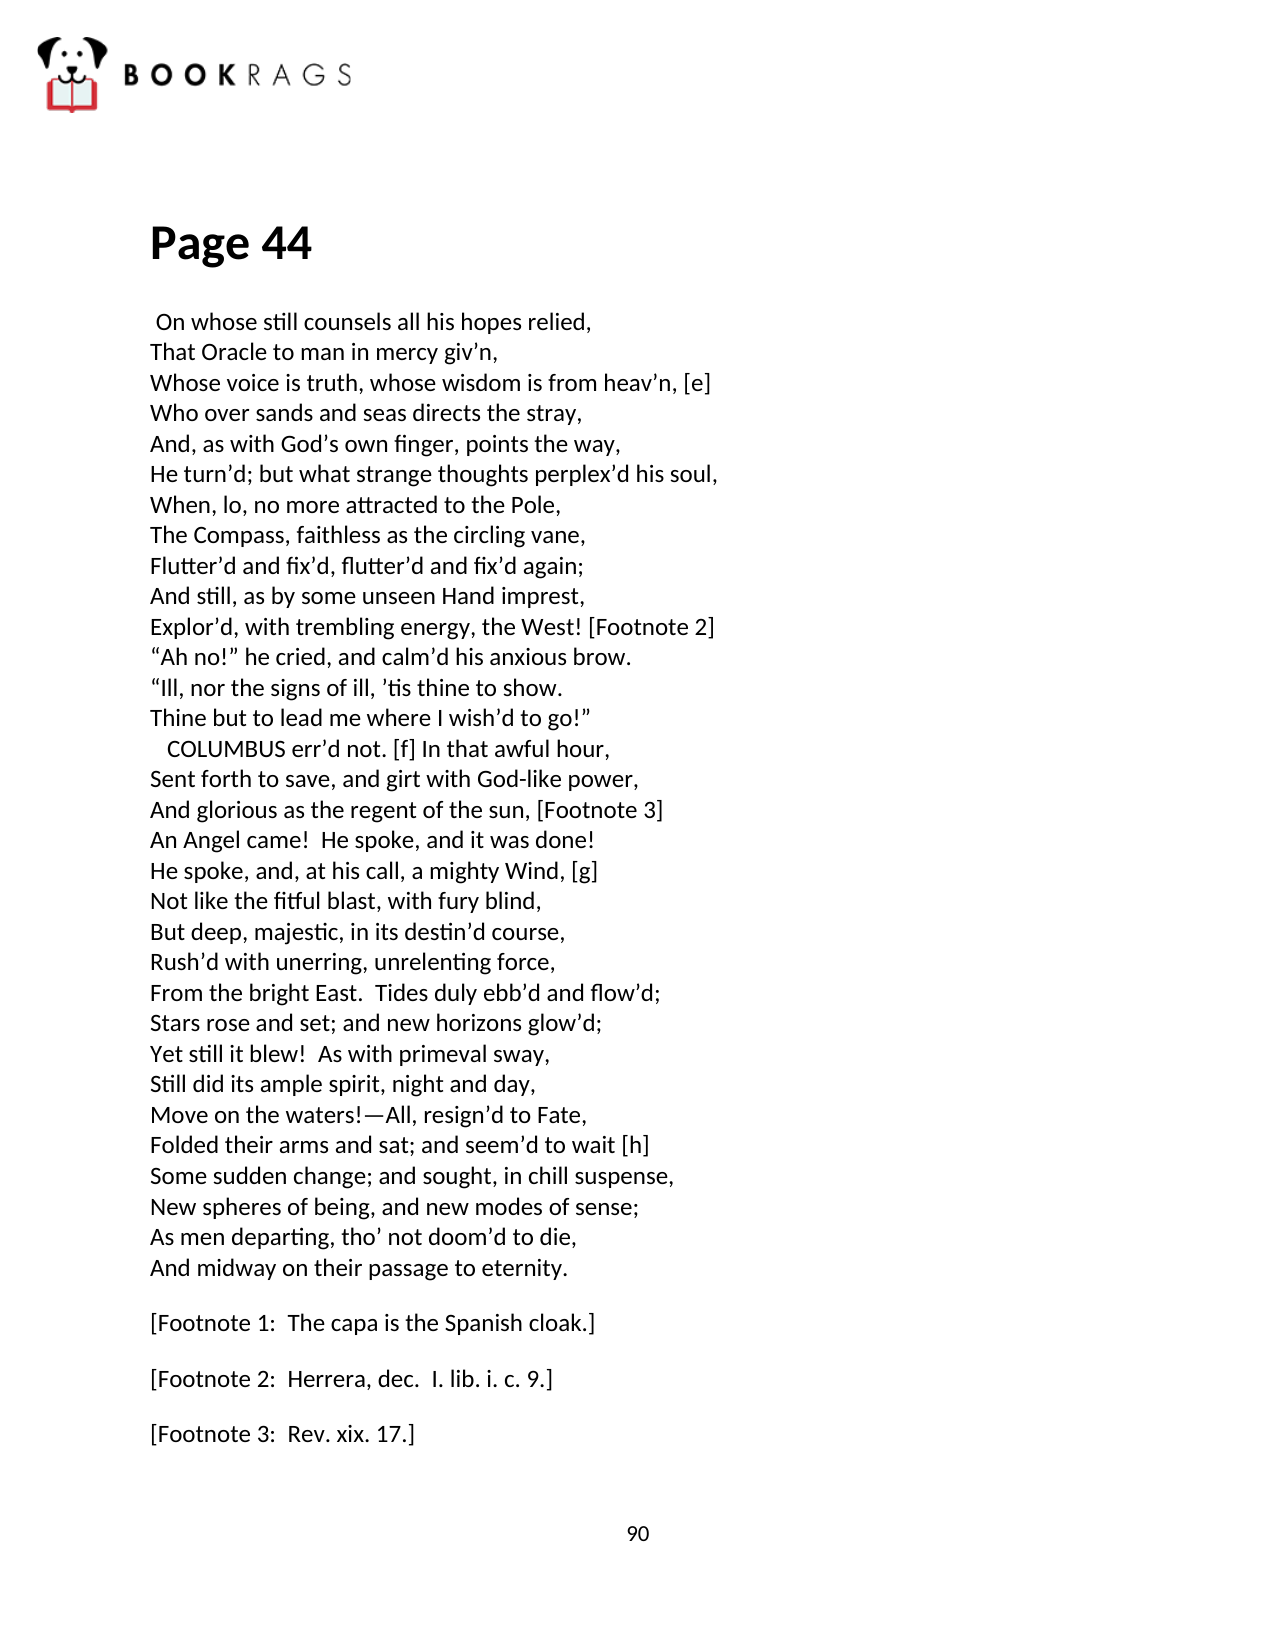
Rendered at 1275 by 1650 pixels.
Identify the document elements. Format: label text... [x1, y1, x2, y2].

text Page 44 [150, 150, 1125, 272]
text [Footnote 3: Rev. xix. 17.] [150, 1418, 1125, 1449]
text [Footnote 1: The capa is the Spanish cloak.] [150, 1307, 1125, 1338]
text On whose still counsels all his hopes relied, That Oracle to man in mercy giv’n, Whose voice is truth, whose wisdom is from heav’n, [e] Who over sands and seas directs the stray, And, as with God’s own finger, points the way, He turn’d; but what strange thoughts perplex’d his soul, When, lo, no more attracted to the Pole, The Compass, faithless as the circling vane, Flutter’d and fix’d, flutter’d and fix’d again; And still, as by some unseen Hand imprest, Explor’d, with trembling energy, the West! [Footnote 2] “Ah no!” he cried, and calm’d his anxious brow. “Ill, nor the signs of ill, ’tis thine to show. Thine but to lead me where I wish’d to go!” COLUMBUS err’d not. [f] In that awful hour, Sent forth to save, and girt with God-like power, And glorious as the regent of the sun, [Footnote 3] An Angel came! He spoke, and it was done! He spoke, and, at his call, a mighty Wind, [g] Not like the fitful blast, with fury blind, But deep, majestic, in its destin’d course, Rush’d with unerring, unrelenting force, From the bright East. Tides duly ebb’d and flow’d; Stars rose and set; and new horizons glow’d; Yet still it blew! As with primeval sway, Still did its ample spirit, night and day, Move on the waters!—­All, resign’d to Fate, Folded their arms and sat; and seem’d to wait [h] Some sudden change; and sought, in chill suspense, New spheres of being, and new modes of sense; As men departing, tho’ not doom’d to die, And midway on their passage to eternity. [150, 306, 1125, 1282]
picture [37, 37, 351, 113]
text [Footnote 2: Herrera, dec. I. lib. i. c. 9.] [150, 1363, 1125, 1393]
